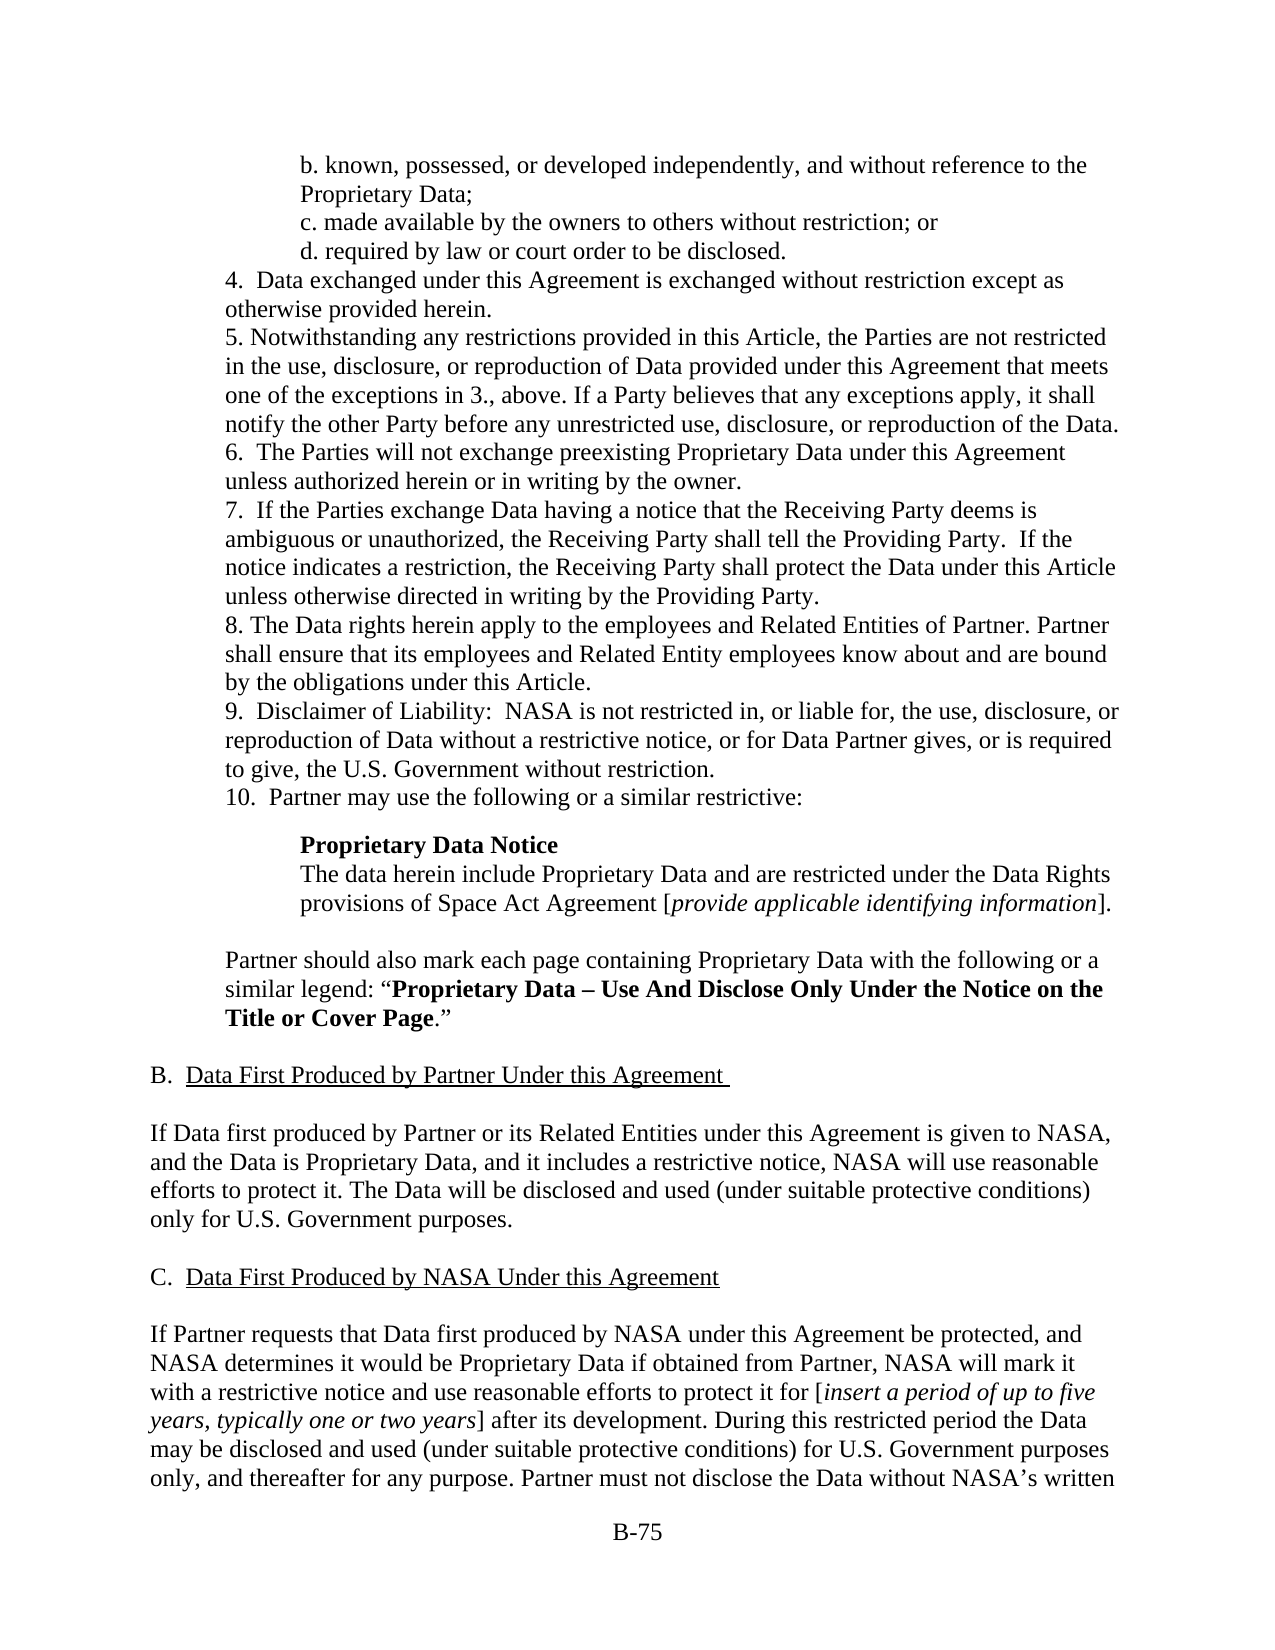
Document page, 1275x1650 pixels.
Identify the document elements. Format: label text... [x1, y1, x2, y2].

text Proprietary Data Notice [225, 830, 1125, 859]
text c. made available by the owners to others without restriction; or [300, 207, 1125, 236]
text The data herein include Proprietary Data and are restricted under the Data Rights provisions of Space Act Agreement [provide applicable identifying information]. [300, 859, 1125, 917]
text b. known, possessed, or developed independently, and without reference to the Proprietary Data; [300, 150, 1125, 207]
text 9. Disclaimer of Liability: NASA is not restricted in, or liable for, the use, disclosure, or reproduction of Data without a restrictive notice, or for Data Partner gives, or is required to give, the U.S. Government without restriction. [225, 696, 1125, 782]
text 4. Data exchanged under this Agreement is exchanged without restriction except as otherwise provided herein. [225, 265, 1125, 322]
text Partner should also mark each page containing Proprietary Data with the following or a similar legend: “Proprietary Data – Use And Disclose Only Under the Notice on the Title or Cover Page.” [225, 945, 1125, 1032]
text 8. The Data rights herein apply to the employees and Related Entities of Partner. Partner shall ensure that its employees and Related Entity employees know about and are bound by the obligations under this Article. [225, 610, 1125, 696]
text B. Data First Produced by Partner Under this Agreement [150, 1060, 1125, 1089]
text 10. Partner may use the following or a similar restrictive: [225, 782, 1125, 811]
text 5. Notwithstanding any restrictions provided in this Article, the Parties are not restricted in the use, disclosure, or reproduction of Data provided under this Agreement that meets one of the exceptions in 3., above. If a Party believes that any exceptions apply, it shall notify the other Party before any unrestricted use, disclosure, or reproduction of the Data. [225, 322, 1125, 437]
text C. Data First Produced by NASA Under this Agreement [150, 1262, 1125, 1290]
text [150, 1319, 1125, 1492]
text 6. The Parties will not exchange preexisting Proprietary Data under this Agreement unless authorized herein or in writing by the owner. [225, 437, 1125, 495]
text If Data first produced by Partner or its Related Entities under this Agreement is given to NASA, and the Data is Proprietary Data, and it includes a restrictive notice, NASA will use reasonable efforts to protect it. The Data will be disclosed and used (under suitable protective conditions) only for U.S. Government purposes. [150, 1118, 1125, 1233]
text 7. If the Parties exchange Data having a notice that the Receiving Party deems is ambiguous or unauthorized, the Receiving Party shall tell the Providing Party. If the notice indicates a restriction, the Receiving Party shall protect the Data under this Article unless otherwise directed in writing by the Providing Party. [225, 495, 1125, 610]
text d. required by law or court order to be disclosed. [300, 236, 1125, 265]
